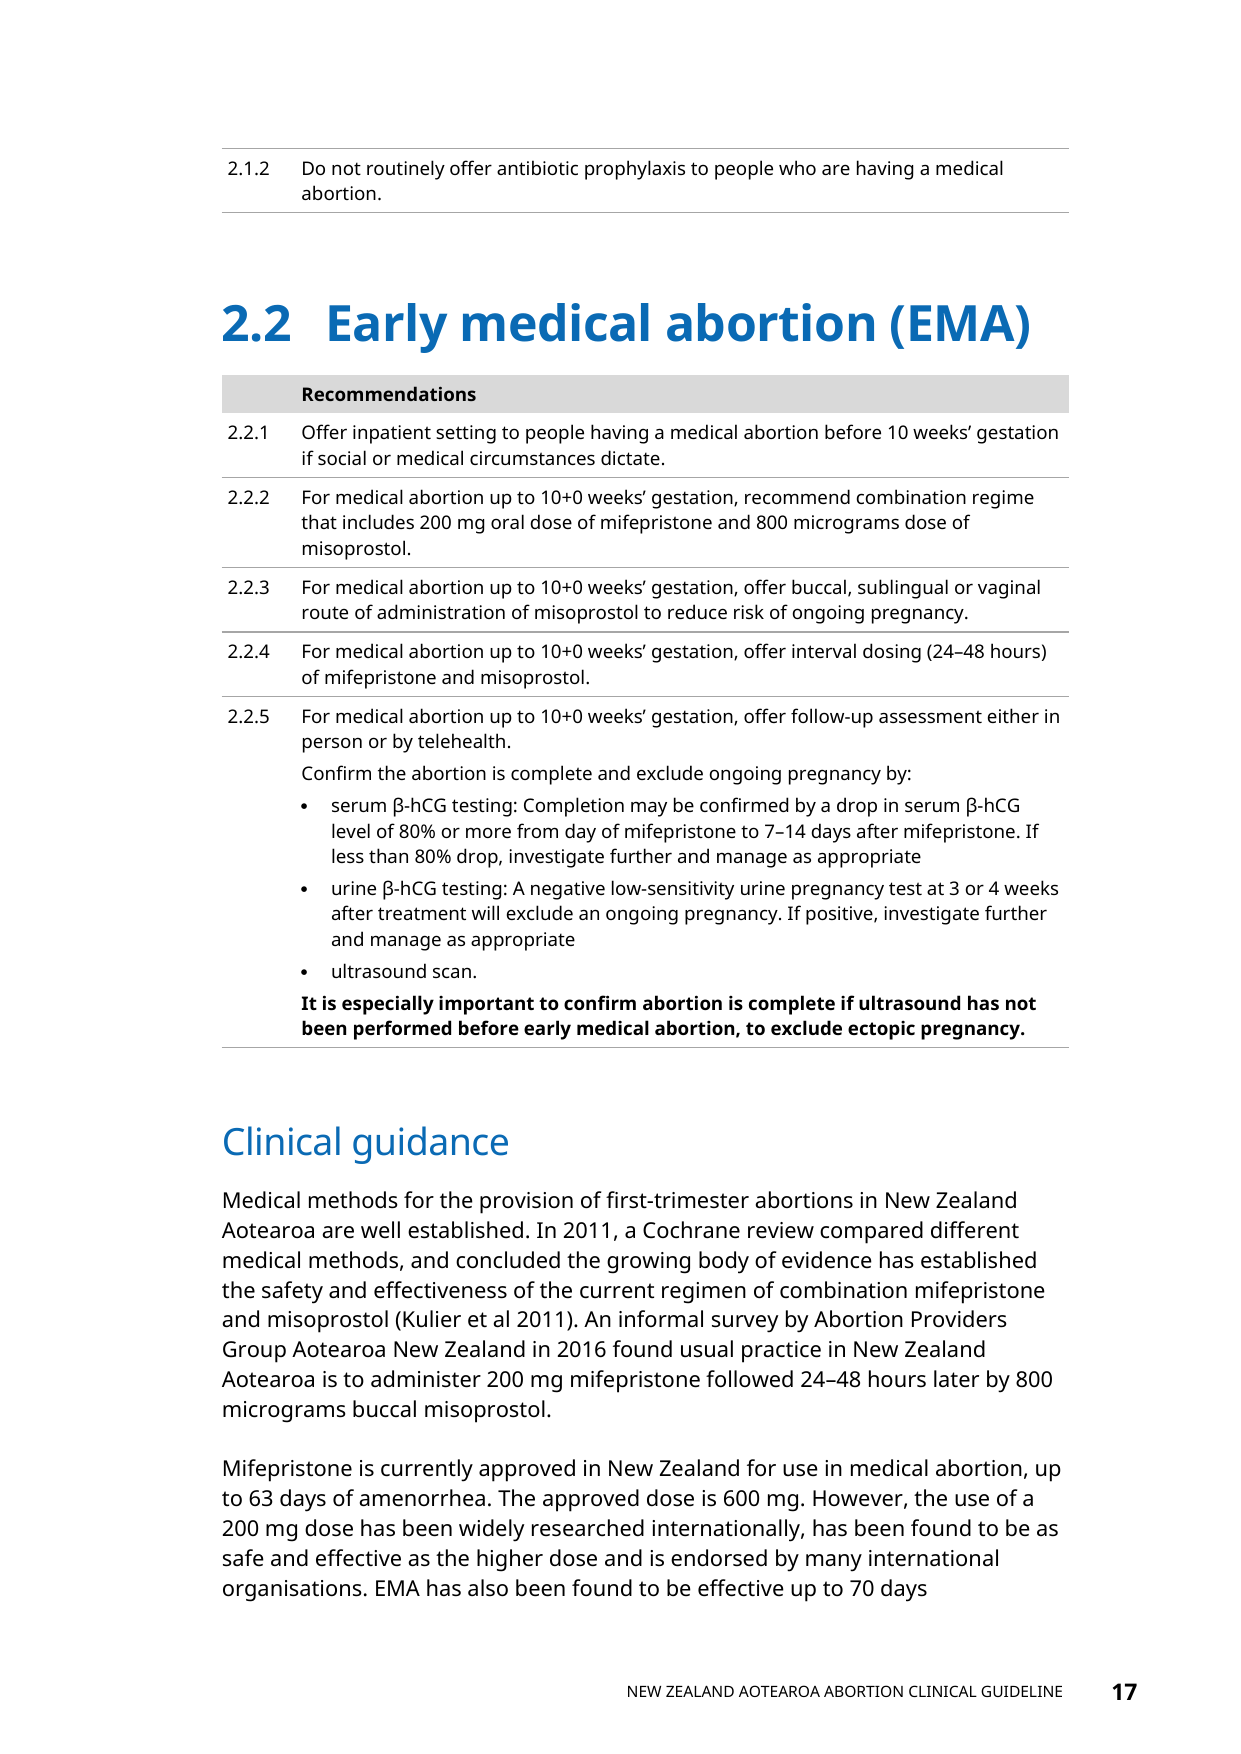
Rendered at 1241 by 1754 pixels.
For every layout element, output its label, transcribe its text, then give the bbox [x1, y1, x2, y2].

table_cell For medical abortion up to 10+0 weeks’ gestation, offer interval dosing (24–48 hours) of mifepristone and misoprostol. [295, 633, 1069, 696]
table_cell 2.2.2 [222, 478, 295, 567]
table_cell Offer inpatient setting to people having a medical abortion before 10 weeks’ gestation if social or medical circumstances dictate. [295, 413, 1069, 477]
table_header [222, 375, 295, 413]
text Medical methods for the provision of first-trimester abortions in New Zealand Aotearoa are well established. In 2011, a Cochrane review compared different medical methods, and concluded the growing body of evidence has established the safety and effectiveness of the current regimen of combination mifepristone and misoprostol (Kulier et al 2011). An informal survey by Abortion Providers Group Aotearoa New Zealand in 2016 found usual practice in New Zealand Aotearoa is to administer 200 mg mifepristone followed 24–48 hours later by 800 micrograms buccal misoprostol. [222, 1185, 1063, 1423]
table_cell 2.2.1 [222, 413, 295, 477]
table_header Recommendations [295, 375, 1069, 413]
table_cell For medical abortion up to 10+0 weeks’ gestation, offer follow-up assessment either in person or by telehealth. Confirm the abortion is complete and exclude ongoing pregnancy by: serum β-hCG testing: Completion may be confirmed by a drop in serum β-hCG level of 80% or more from day of mifepristone to 7–14 days after mifepristone. If less than 80% drop, investigate further and manage as appropriate urine β-hCG testing: A negative low-sensitivity urine pregnancy test at 3 or 4 weeks after treatment will exclude an ongoing pregnancy. If positive, investigate further and manage as appropriate ultrasound scan. It is especially important to confirm abortion is complete if ultrasound has not been performed before early medical abortion, to exclude ectopic pregnancy. [295, 697, 1069, 1047]
table_cell For medical abortion up to 10+0 weeks’ gestation, recommend combination regime that includes 200 mg oral dose of mifepristone and 800 micrograms dose of misoprostol. [295, 478, 1069, 567]
table_cell Do not routinely offer antibiotic prophylaxis to people who are having a medical abortion. [295, 149, 1069, 212]
table_cell For medical abortion up to 10+0 weeks’ gestation, offer buccal, sublingual or vaginal route of administration of misoprostol to reduce risk of ongoing pregnancy. [295, 568, 1069, 631]
table_cell 2.2.4 [222, 633, 295, 696]
table_cell 2.2.3 [222, 568, 295, 631]
table_cell 2.1.2 [222, 149, 295, 212]
table_cell 2.2.5 [222, 697, 295, 1047]
subtitle Clinical guidance [222, 1115, 1063, 1166]
subtitle Early medical abortion (EMA) [222, 288, 1063, 356]
